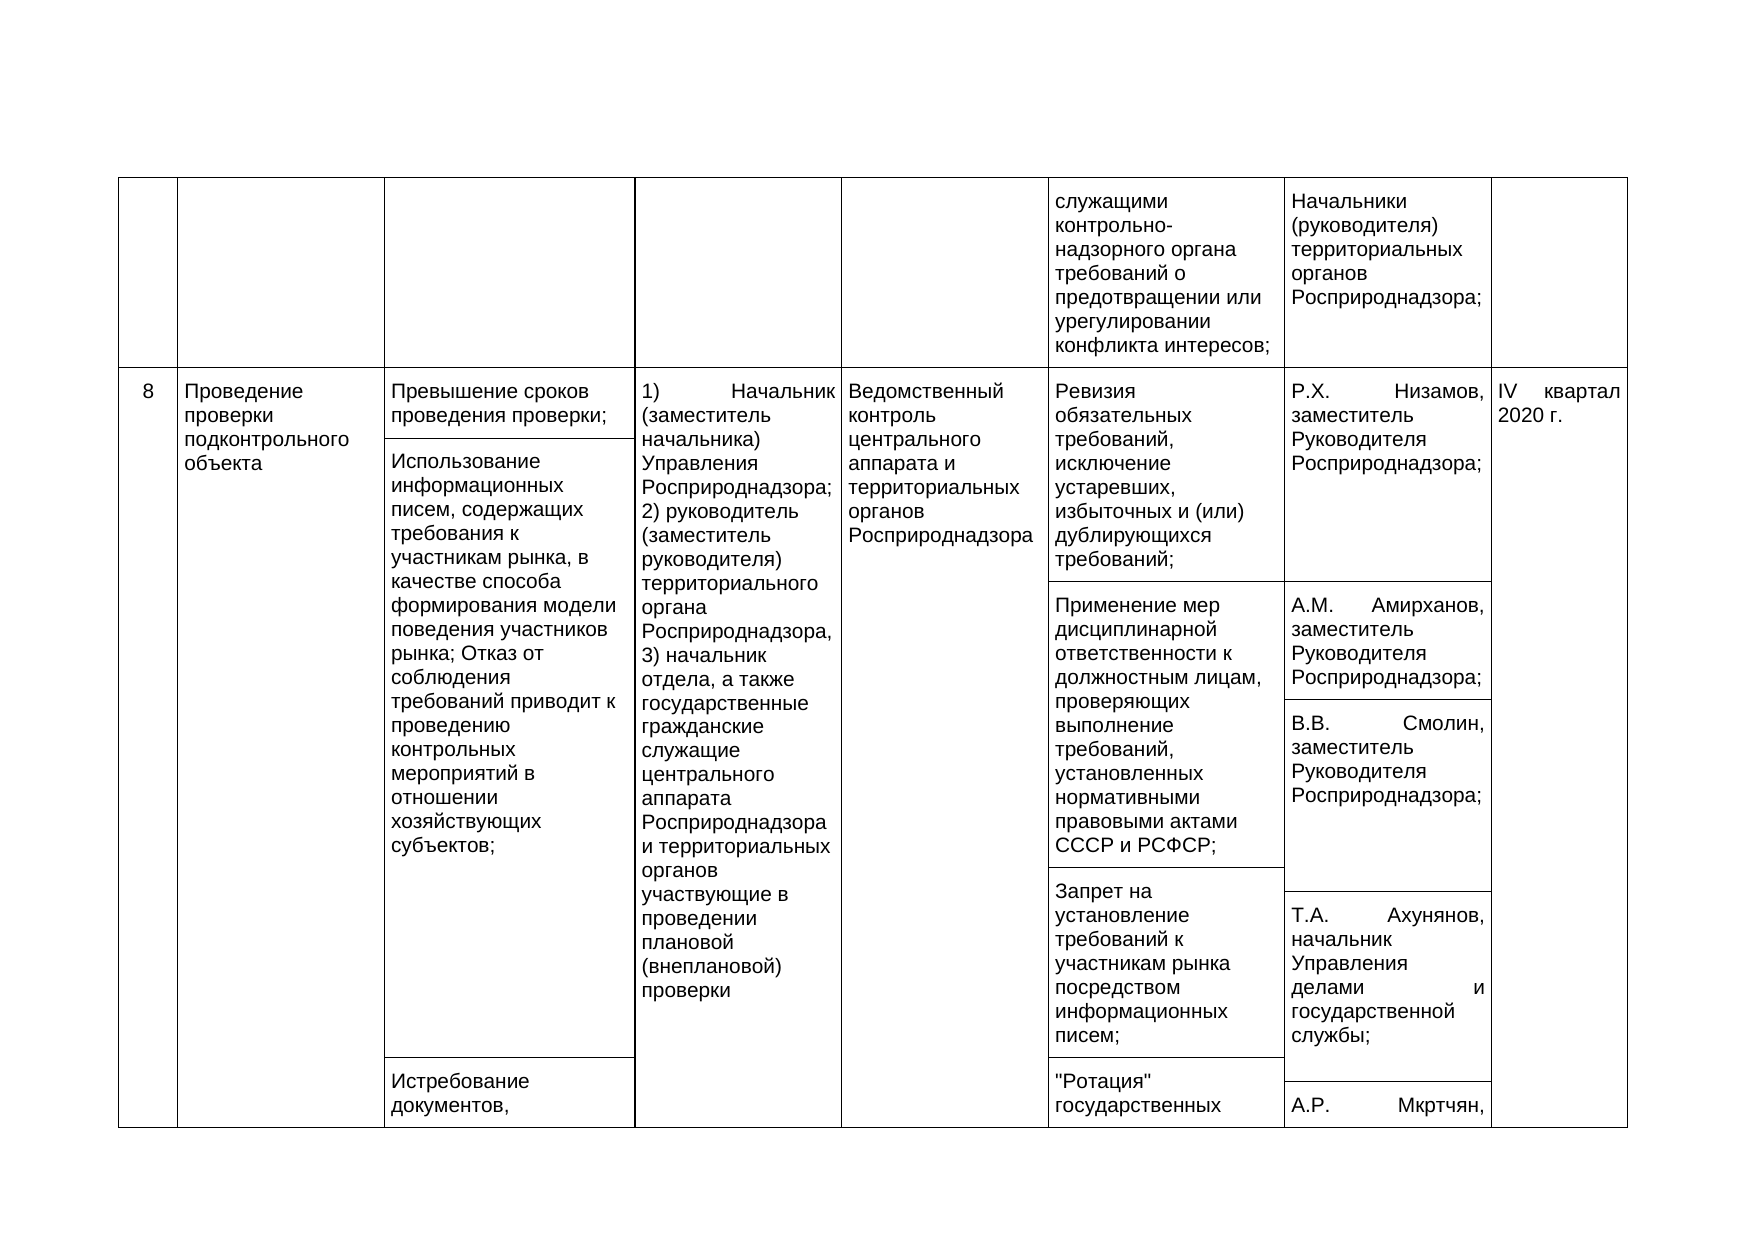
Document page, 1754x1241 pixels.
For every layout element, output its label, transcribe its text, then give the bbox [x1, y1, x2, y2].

table_cell "Ротация" государственных служащих, осуществляющих контрольно-надзорные мероприятия, в целях минимизации случаев проверки одного и того же подконтрольного субъекта одним и тем же государственным служащим подряд; [1049, 1058, 1284, 1127]
table_cell Р.Х. Низамов, заместитель Руководителя Росприроднадзора; [1285, 368, 1491, 581]
table_cell IV квартал 2020 г. [1492, 368, 1627, 1127]
table_cell Превышение сроков проведения проверки; [385, 368, 634, 437]
table_cell Истребование документов, материалов, не относящихся к проведению проверки; [385, 1058, 634, 1127]
table_cell Ревизия обязательных требований, исключение устаревших, избыточных и (или) дублирующихся требований; [1049, 368, 1284, 581]
table_cell А.М. Амирханов, заместитель Руководителя Росприроднадзора; [1285, 582, 1491, 699]
table_cell Запрет на установление требований к участникам рынка посредством информационных писем; [1049, 868, 1284, 1057]
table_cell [1285, 1082, 1491, 1127]
table_cell Проведение проверки подконтрольного объекта [178, 368, 384, 1127]
table_cell Начальники (руководителя) территориальных органов Росприроднадзора; [1285, 178, 1491, 367]
table_cell Применение мер дисциплинарной ответственности к должностным лицам, проверяющих выполнение требований, установленных нормативными правовыми актами СССР и РСФСР; [1049, 582, 1284, 867]
table_cell В.В. Смолин, заместитель Руководителя Росприроднадзора; [1285, 700, 1491, 891]
table_cell 8 [119, 368, 177, 1127]
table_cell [842, 368, 1048, 1127]
table_cell 1) Начальник (заместитель начальника) Управления Росприроднадзора; 2) руководитель (заместитель руководителя) территориального органа Росприроднадзора, 3) начальник отдела, а также государственные гражданские служащие центрального аппарата Росприроднадзора и территориальных органов участвующие в проведении плановой (внеплановой) проверки [636, 368, 841, 1127]
table_cell Т.А. Ахунянов, начальник Управления делами и государственной службы; [1285, 892, 1491, 1081]
table_cell Использование информационных писем, содержащих требования к участникам рынка, в качестве способа формирования модели поведения участников рынка; Отказ от соблюдения требований приводит к проведению контрольных мероприятий в отношении хозяйствующих субъектов; [385, 439, 634, 1057]
